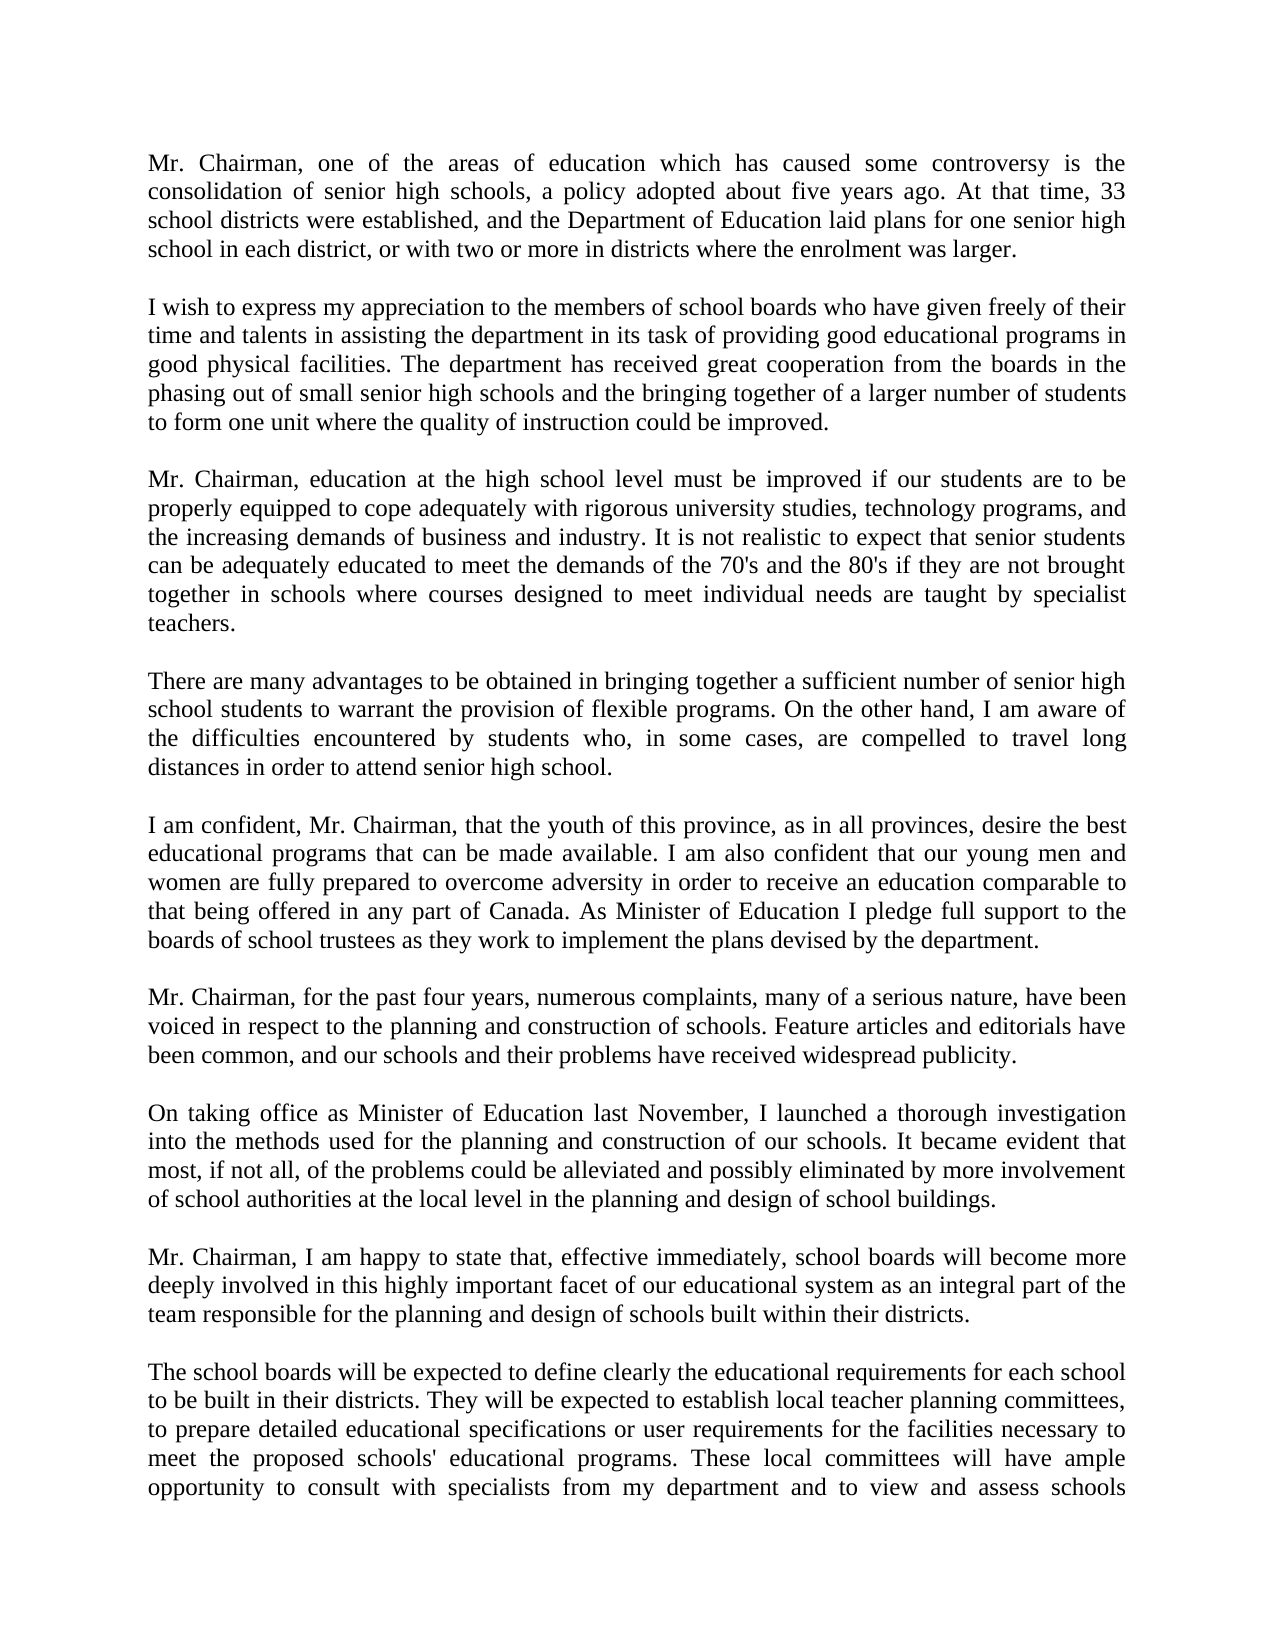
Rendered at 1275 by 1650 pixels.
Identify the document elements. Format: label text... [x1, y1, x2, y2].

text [148, 1357, 1127, 1501]
text Mr. Chairman, education at the high school level must be improved if our students are to be properly equipped to cope adequately with rigorous university studies, technology programs, and the increasing demands of business and industry. It is not realistic to expect that senior students can be adequately educated to meet the demands of the 70's and the 80's if they are not brought together in schools where courses designed to meet individual needs are taught by specialist teachers. [148, 464, 1127, 637]
text On taking office as Minister of Education last November, I launched a thorough investigation into the methods used for the planning and construction of our schools. It became evident that most, if not all, of the problems could be alleviated and possibly eliminated by more involvement of school authorities at the local level in the planning and design of school buildings. [148, 1098, 1127, 1213]
text I am confident, Mr. Chairman, that the youth of this province, as in all provinces, desire the best educational programs that can be made available. I am also confident that our young men and women are fully prepared to overcome adversity in order to receive an education comparable to that being offered in any part of Canada. As Minister of Education I pledge full support to the boards of school trustees as they work to implement the plans devised by the department. [148, 810, 1127, 953]
text I wish to express my appreciation to the members of school boards who have given freely of their time and talents in assisting the department in its task of providing good educational programs in good physical facilities. The department has received great cooperation from the boards in the phasing out of small senior high schools and the bringing together of a larger number of students to form one unit where the quality of instruction could be improved. [148, 292, 1127, 435]
text Mr. Chairman, for the past four years, numerous complaints, many of a serious nature, have been voiced in respect to the planning and construction of schools. Feature articles and editorials have been common, and our schools and their problems have received widespread publicity. [148, 982, 1127, 1069]
text There are many advantages to be obtained in bringing together a sufficient number of senior high school students to warrant the provision of flexible programs. On the other hand, I am aware of the difficulties encountered by students who, in some cases, are compelled to travel long distances in order to attend senior high school. [148, 666, 1127, 781]
text Mr. Chairman, I am happy to state that, effective immediately, school boards will become more deeply involved in this highly important facet of our educational system as an integral part of the team responsible for the planning and design of schools built within their districts. [148, 1242, 1127, 1328]
text Mr. Chairman, one of the areas of education which has caused some controversy is the consolidation of senior high schools, a policy adopted about five years ago. At that time, 33 school districts were established, and the Department of Education laid plans for one senior high school in each district, or with two or more in districts where the enrolment was larger. [148, 148, 1127, 263]
